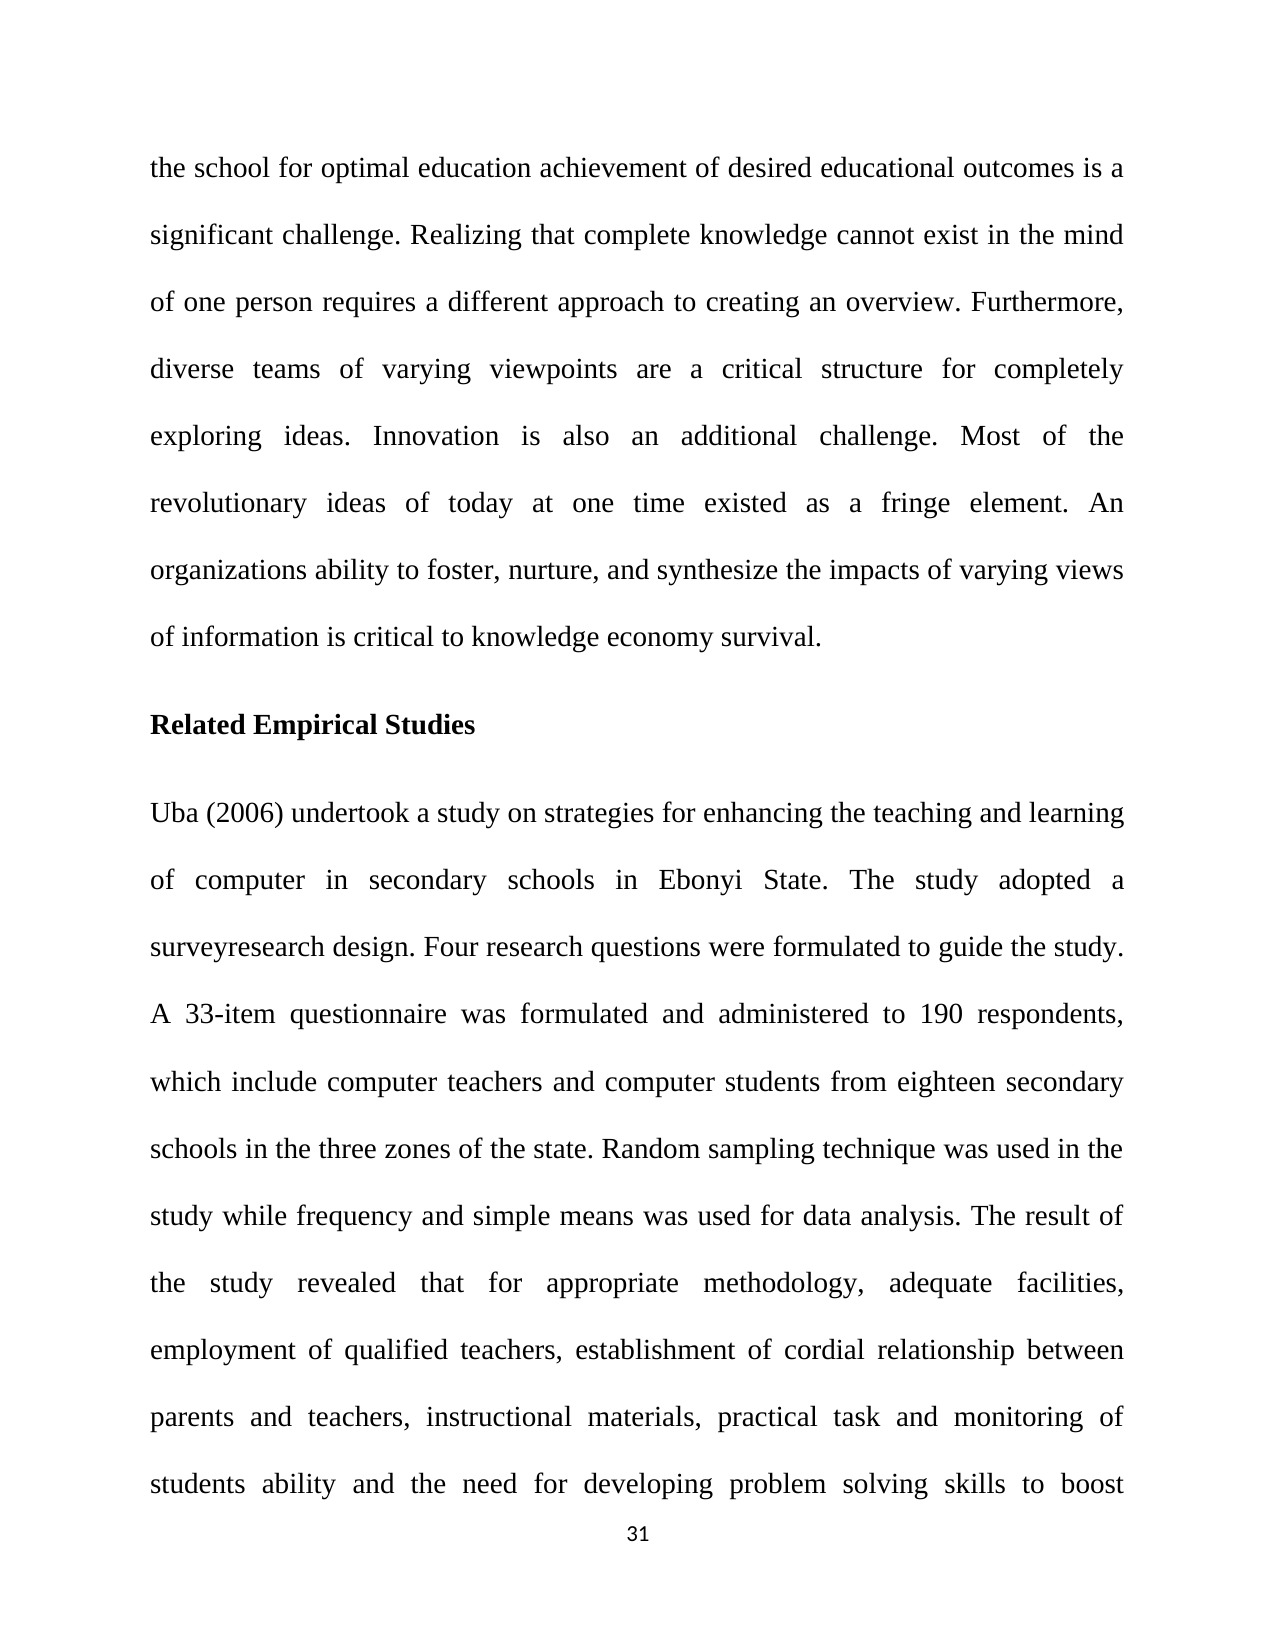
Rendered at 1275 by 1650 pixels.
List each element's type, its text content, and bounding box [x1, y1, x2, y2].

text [150, 150, 1125, 653]
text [150, 795, 1125, 1500]
text Related Empirical Studies [150, 707, 1125, 741]
